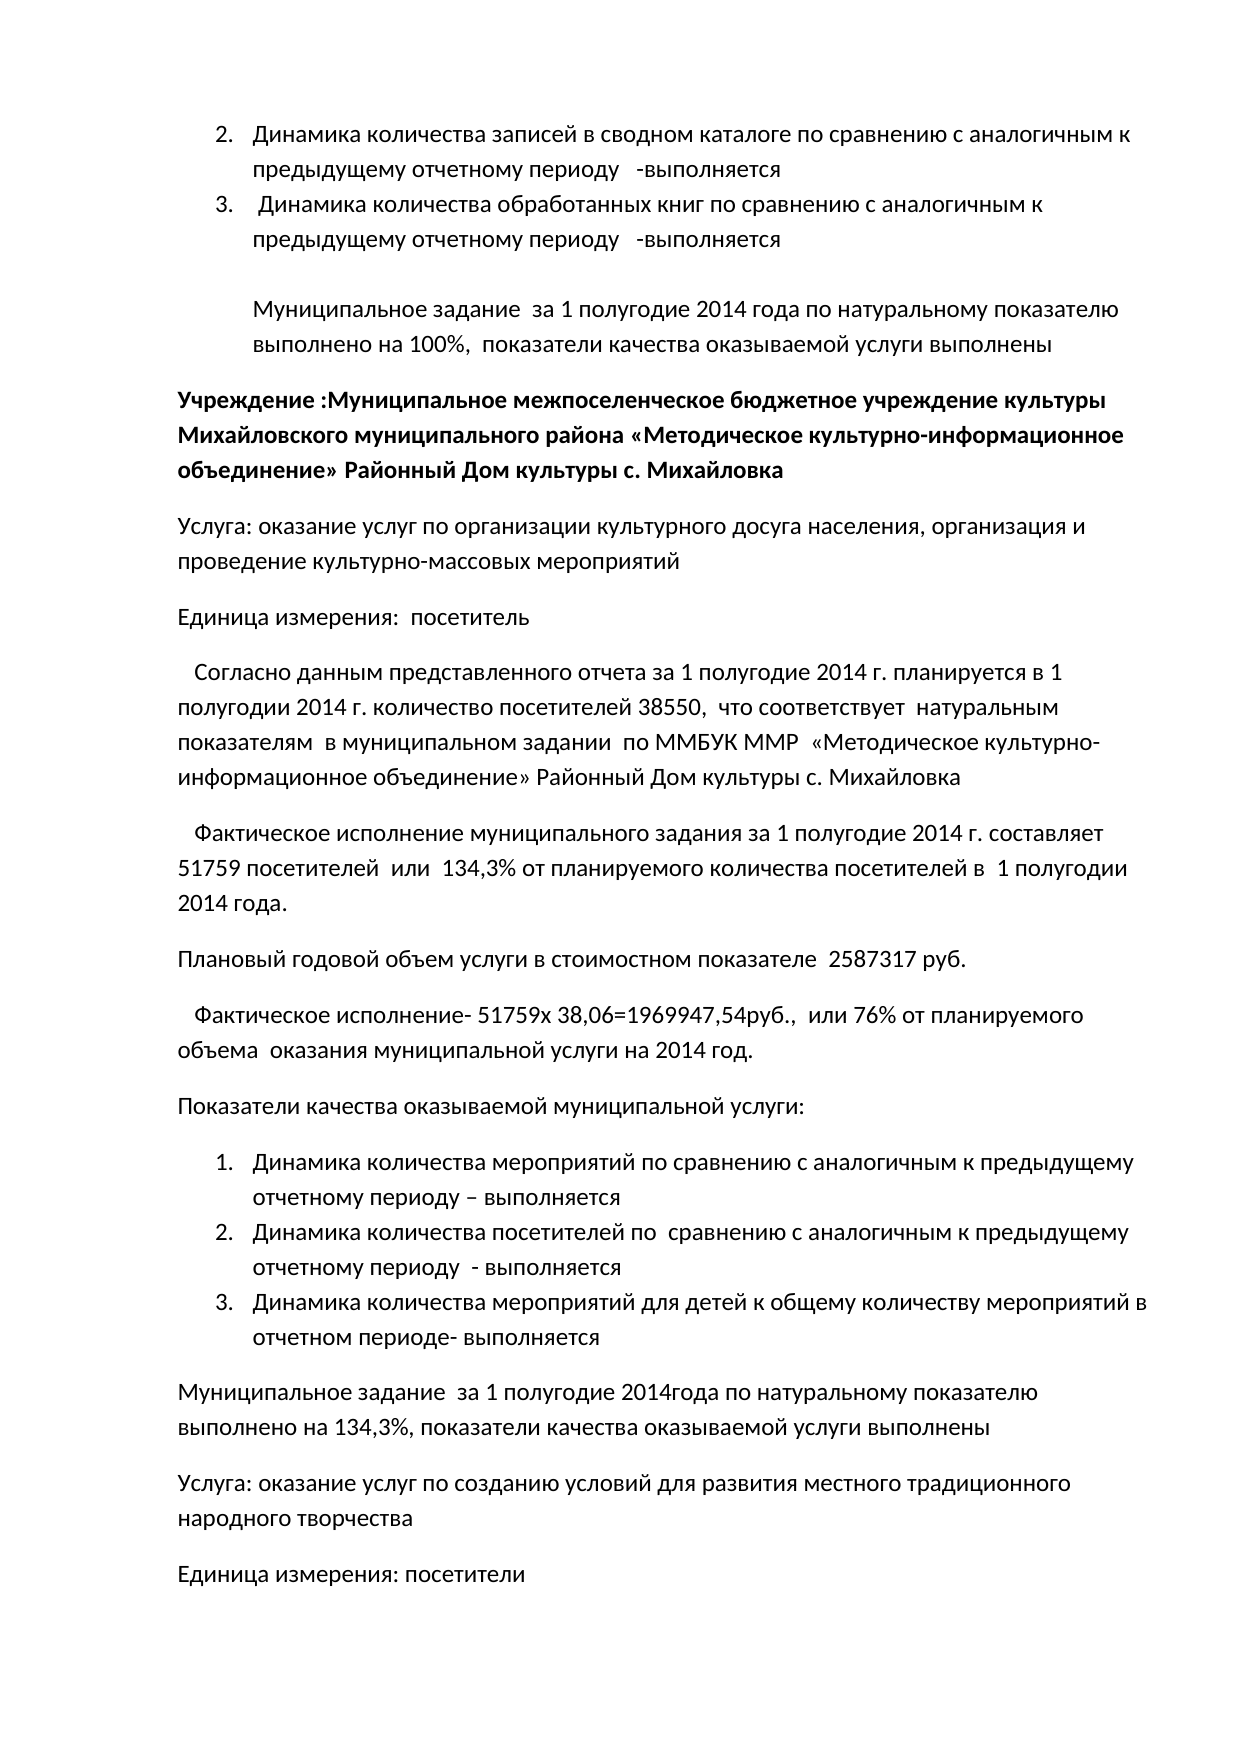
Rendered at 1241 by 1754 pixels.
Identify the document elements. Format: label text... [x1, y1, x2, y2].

text Показатели качества оказываемой муниципальной услуги: [177, 1090, 1152, 1120]
text Муниципальное задание за 1 полугодие 2014года по натуральному показателю выполнено на 134,3%, показатели качества оказываемой услуги выполнены [177, 1376, 1152, 1442]
list Динамика количества обработанных книг по сравнению с аналогичным к предыдущему отчетному периоду -выполняется [215, 188, 1152, 254]
text Фактическое исполнение- 51759х 38,06=1969947,54руб., или 76% от планируемого объема оказания муниципальной услуги на 2014 год. [177, 999, 1152, 1064]
list Динамика количества записей в сводном каталоге по сравнению с аналогичным к предыдущему отчетному периоду -выполняется [215, 118, 1152, 184]
text Единица измерения: посетитель [177, 601, 1152, 631]
list Динамика количества мероприятий по сравнению с аналогичным к предыдущему отчетному периоду – выполняется [215, 1146, 1152, 1211]
list Динамика количества посетителей по сравнению с аналогичным к предыдущему отчетному периоду - выполняется [215, 1216, 1152, 1281]
text Единица измерения: посетители [177, 1558, 1152, 1589]
text Согласно данным представленного отчета за 1 полугодие 2014 г. планируется в 1 полугодии 2014 г. количество посетителей 38550, что соответствует натуральным показателям в муниципальном задании по ММБУК ММР «Методическое культурно-информационное объединение» Районный Дом культуры с. Михайловка [177, 656, 1152, 792]
text Фактическое исполнение муниципального задания за 1 полугодие 2014 г. составляет 51759 посетителей или 134,3% от планируемого количества посетителей в 1 полугодии 2014 года. [177, 817, 1152, 918]
text Услуга: оказание услуг по организации культурного досуга населения, организация и проведение культурно-массовых мероприятий [177, 510, 1152, 575]
text Плановый годовой объем услуги в стоимостном показателе 2587317 руб. [177, 943, 1152, 974]
list Муниципальное задание за 1 полугодие 2014 года по натуральному показателю выполнено на 100%, показатели качества оказываемой услуги выполнены [252, 293, 1152, 359]
text Услуга: оказание услуг по созданию условий для развития местного традиционного народного творчества [177, 1467, 1152, 1533]
list Динамика количества мероприятий для детей к общему количеству мероприятий в отчетном периоде- выполняется [215, 1286, 1152, 1351]
text Учреждение :Муниципальное межпоселенческое бюджетное учреждение культуры Михайловского муниципального района «Методическое культурно-информационное объединение» Районный Дом культуры с. Михайловка [177, 384, 1152, 484]
